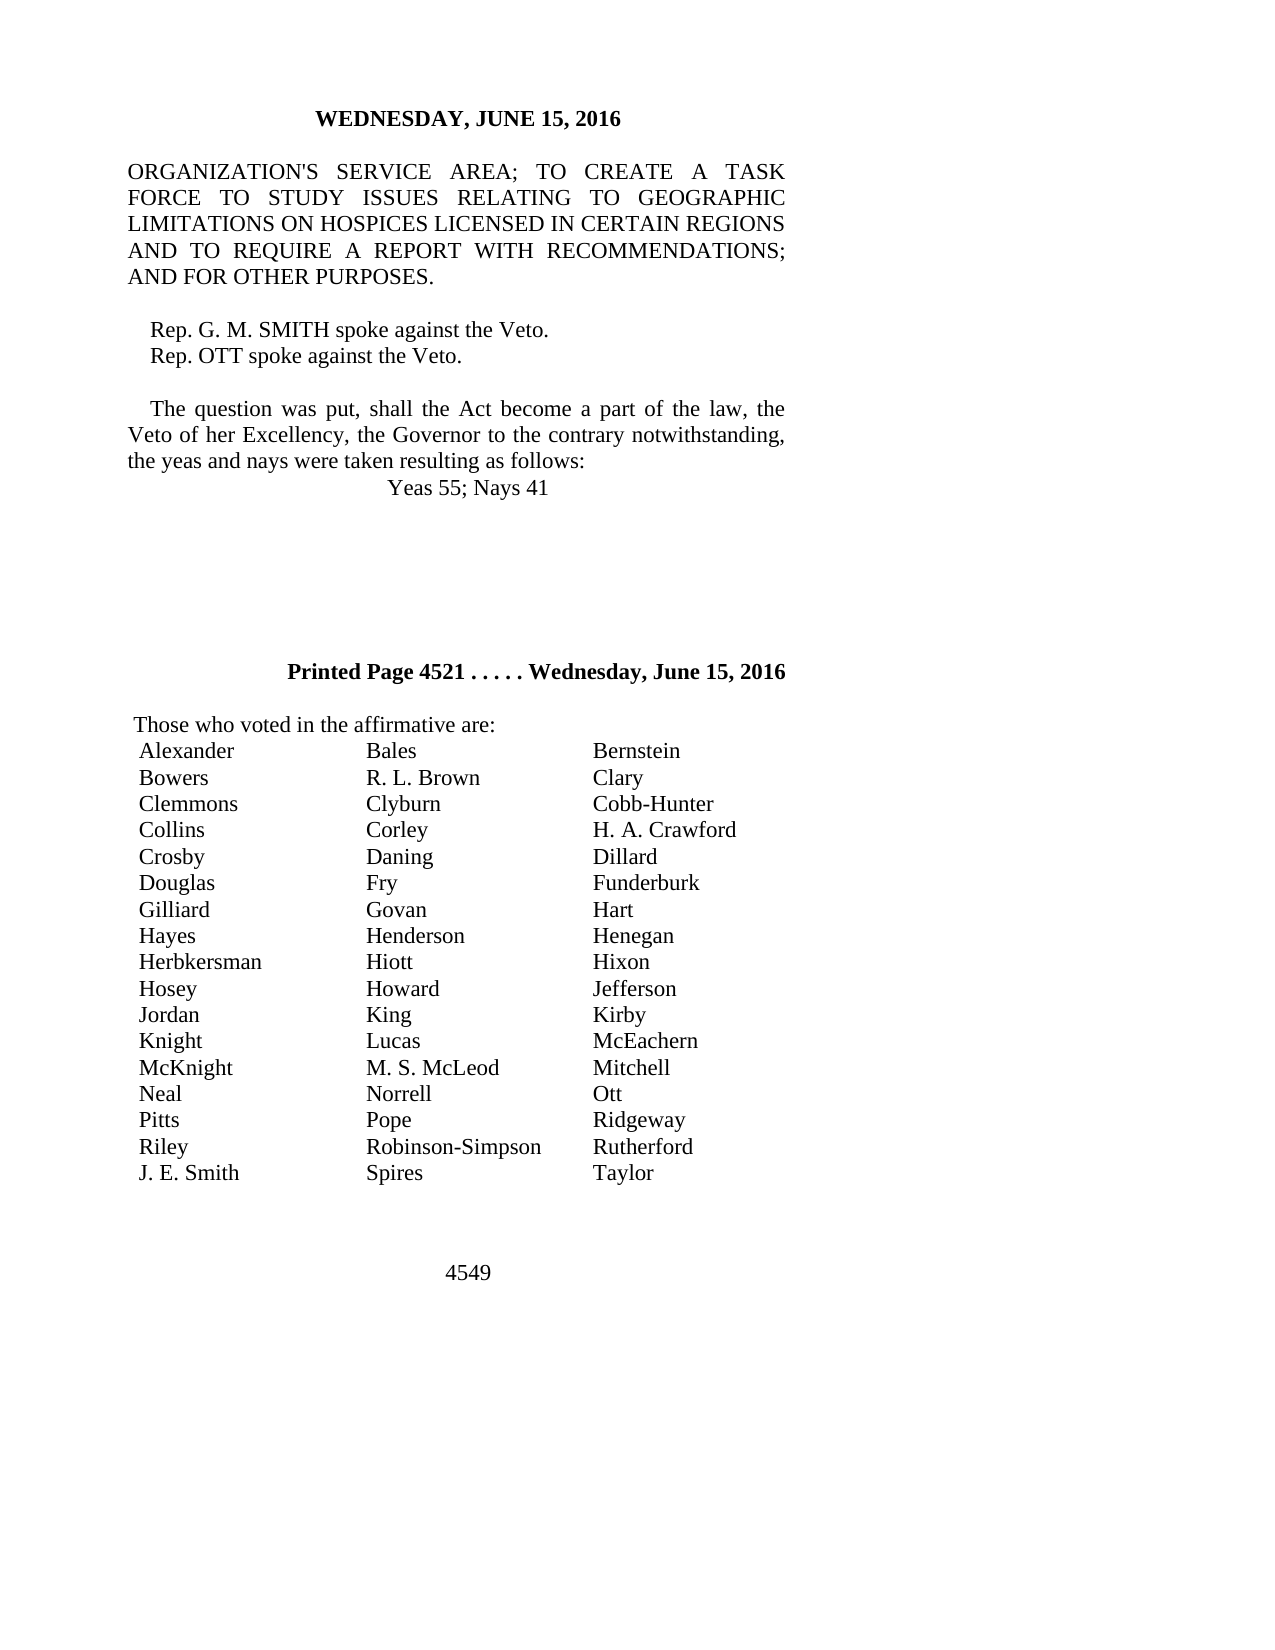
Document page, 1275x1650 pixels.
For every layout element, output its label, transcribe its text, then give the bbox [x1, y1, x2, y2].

text Printed Page 4521 . . . . . Wednesday, June 15, 2016 [127, 658, 786, 685]
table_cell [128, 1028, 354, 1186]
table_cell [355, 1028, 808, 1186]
text Those who voted in the affirmative are: [127, 711, 786, 737]
text Yeas 55; Nays 41 [127, 474, 786, 500]
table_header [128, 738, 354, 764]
text Rep. G. M. SMITH spoke against the Veto. [127, 316, 786, 342]
text Rep. OTT spoke against the Veto. [127, 342, 786, 368]
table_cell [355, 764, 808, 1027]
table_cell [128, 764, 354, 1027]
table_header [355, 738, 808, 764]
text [127, 158, 786, 289]
text The question was put, shall the Act become a part of the law, the Veto of her Excellency, the Governor to the contrary notwithstanding, the yeas and nays were taken resulting as follows: [127, 395, 786, 474]
